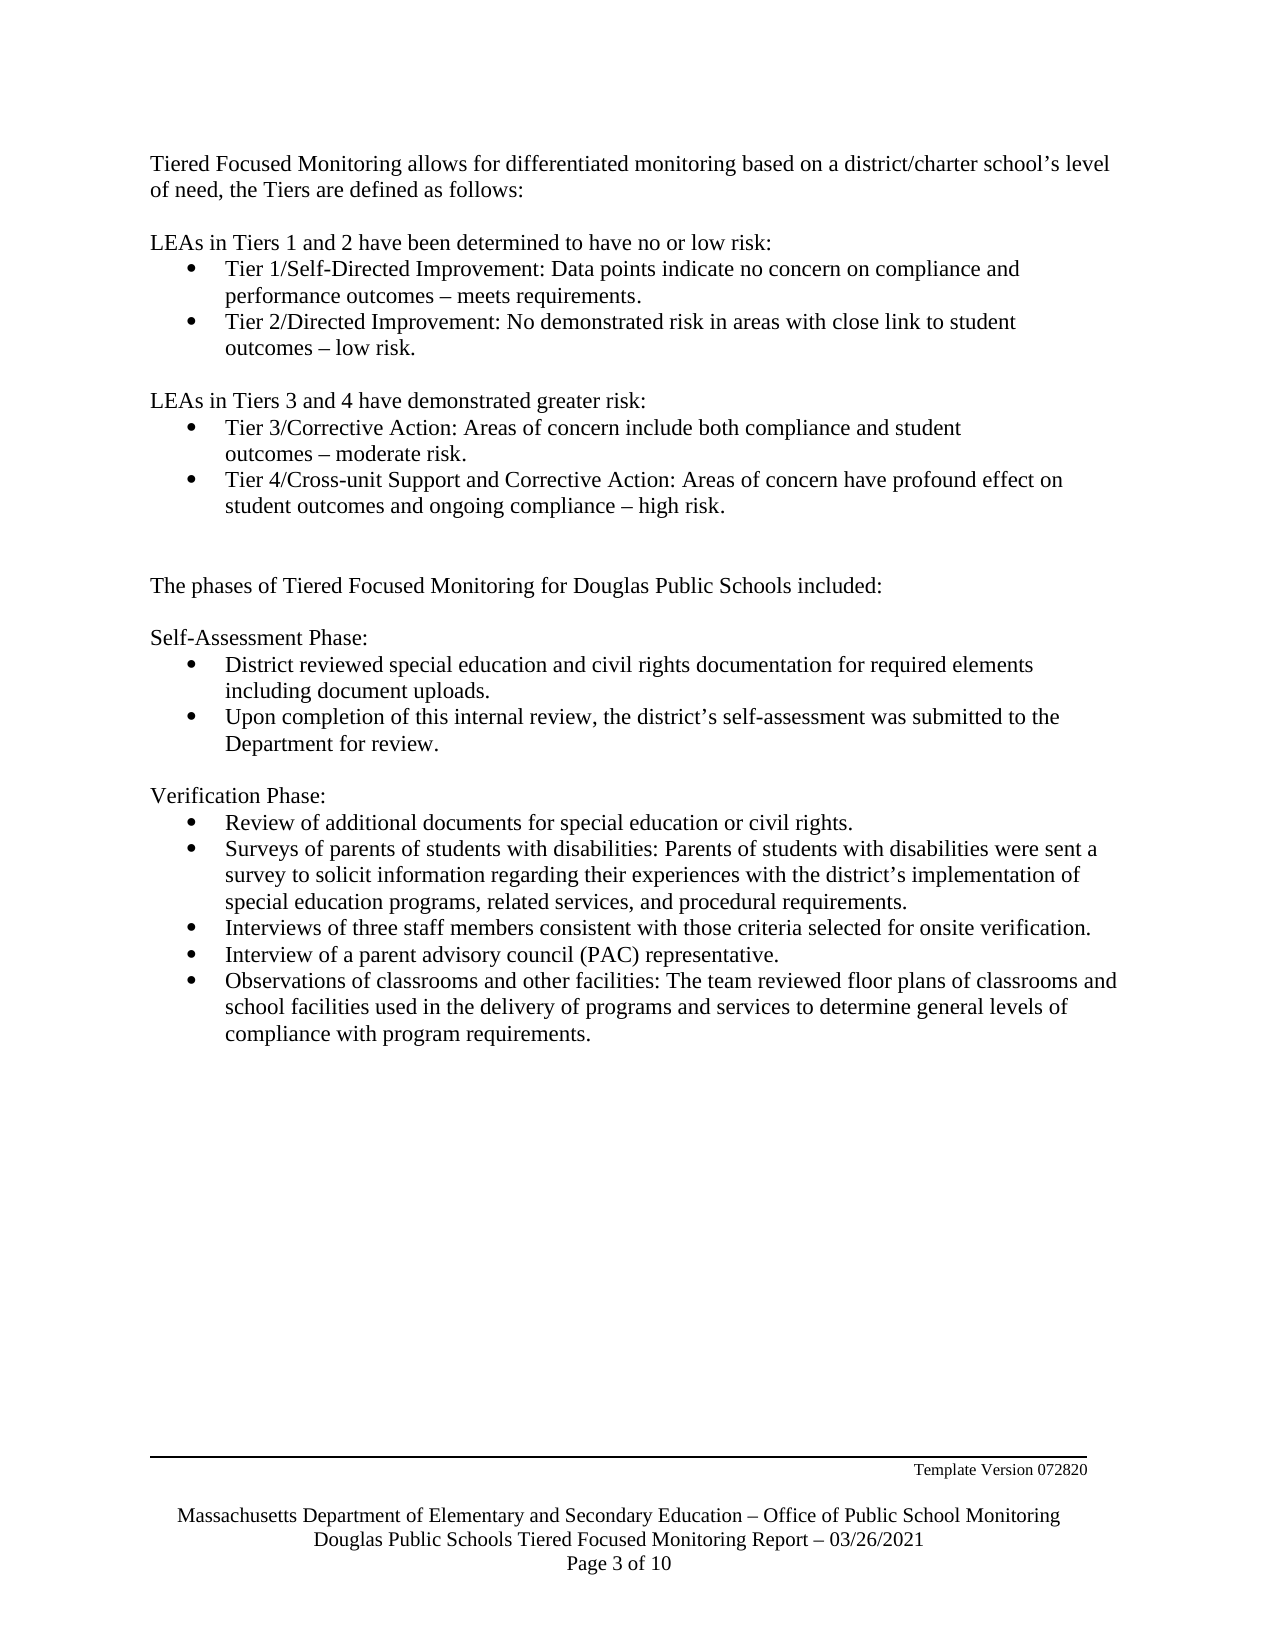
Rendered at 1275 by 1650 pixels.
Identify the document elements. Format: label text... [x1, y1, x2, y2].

text outcomes – low risk. [225, 334, 1125, 361]
list Surveys of parents of students with disabilities: Parents of students with disabilities were sent a survey to solicit information regarding their experiences with the district’s implementation of special education programs, related services, and procedural requirements. [187, 835, 1125, 914]
list Interview of a parent advisory council (PAC) representative. [187, 941, 1125, 967]
text LEAs in Tiers 3 and 4 have demonstrated greater risk: [150, 387, 1125, 413]
list Observations of classrooms and other facilities: The team reviewed floor plans of classrooms and school facilities used in the delivery of programs and services to determine general levels of compliance with program requirements. [187, 967, 1125, 1046]
text Tiered Focused Monitoring allows for differentiated monitoring based on a district/charter school’s level of need, the Tiers are defined as follows: [150, 150, 1125, 203]
list District reviewed special education and civil rights documentation for required elements including document uploads. [187, 651, 1125, 703]
list Tier 4/Cross-unit Support and Corrective Action: Areas of concern have profound effect on student outcomes and ongoing compliance – high risk. [187, 466, 1125, 519]
text outcomes – moderate risk. [225, 440, 1125, 466]
text LEAs in Tiers 1 and 2 have been determined to have no or low risk: [150, 229, 1125, 255]
list Upon completion of this internal review, the district’s self-assessment was submitted to the Department for review. [187, 703, 1125, 756]
list Tier 1/Self-Directed Improvement: Data points indicate no concern on compliance and performance outcomes – meets requirements. [187, 255, 1125, 308]
list Tier 2/Directed Improvement: No demonstrated risk in areas with close link to student [187, 308, 1125, 334]
text Self-Assessment Phase: [150, 624, 1125, 651]
list Review of additional documents for special education or civil rights. [187, 809, 1125, 835]
text Verification Phase: [150, 782, 1125, 809]
text The phases of Tiered Focused Monitoring for Douglas Public Schools included: [150, 572, 1125, 598]
list Interviews of three staff members consistent with those criteria selected for onsite verification. [187, 914, 1125, 941]
list Tier 3/Corrective Action: Areas of concern include both compliance and student [187, 413, 1125, 440]
